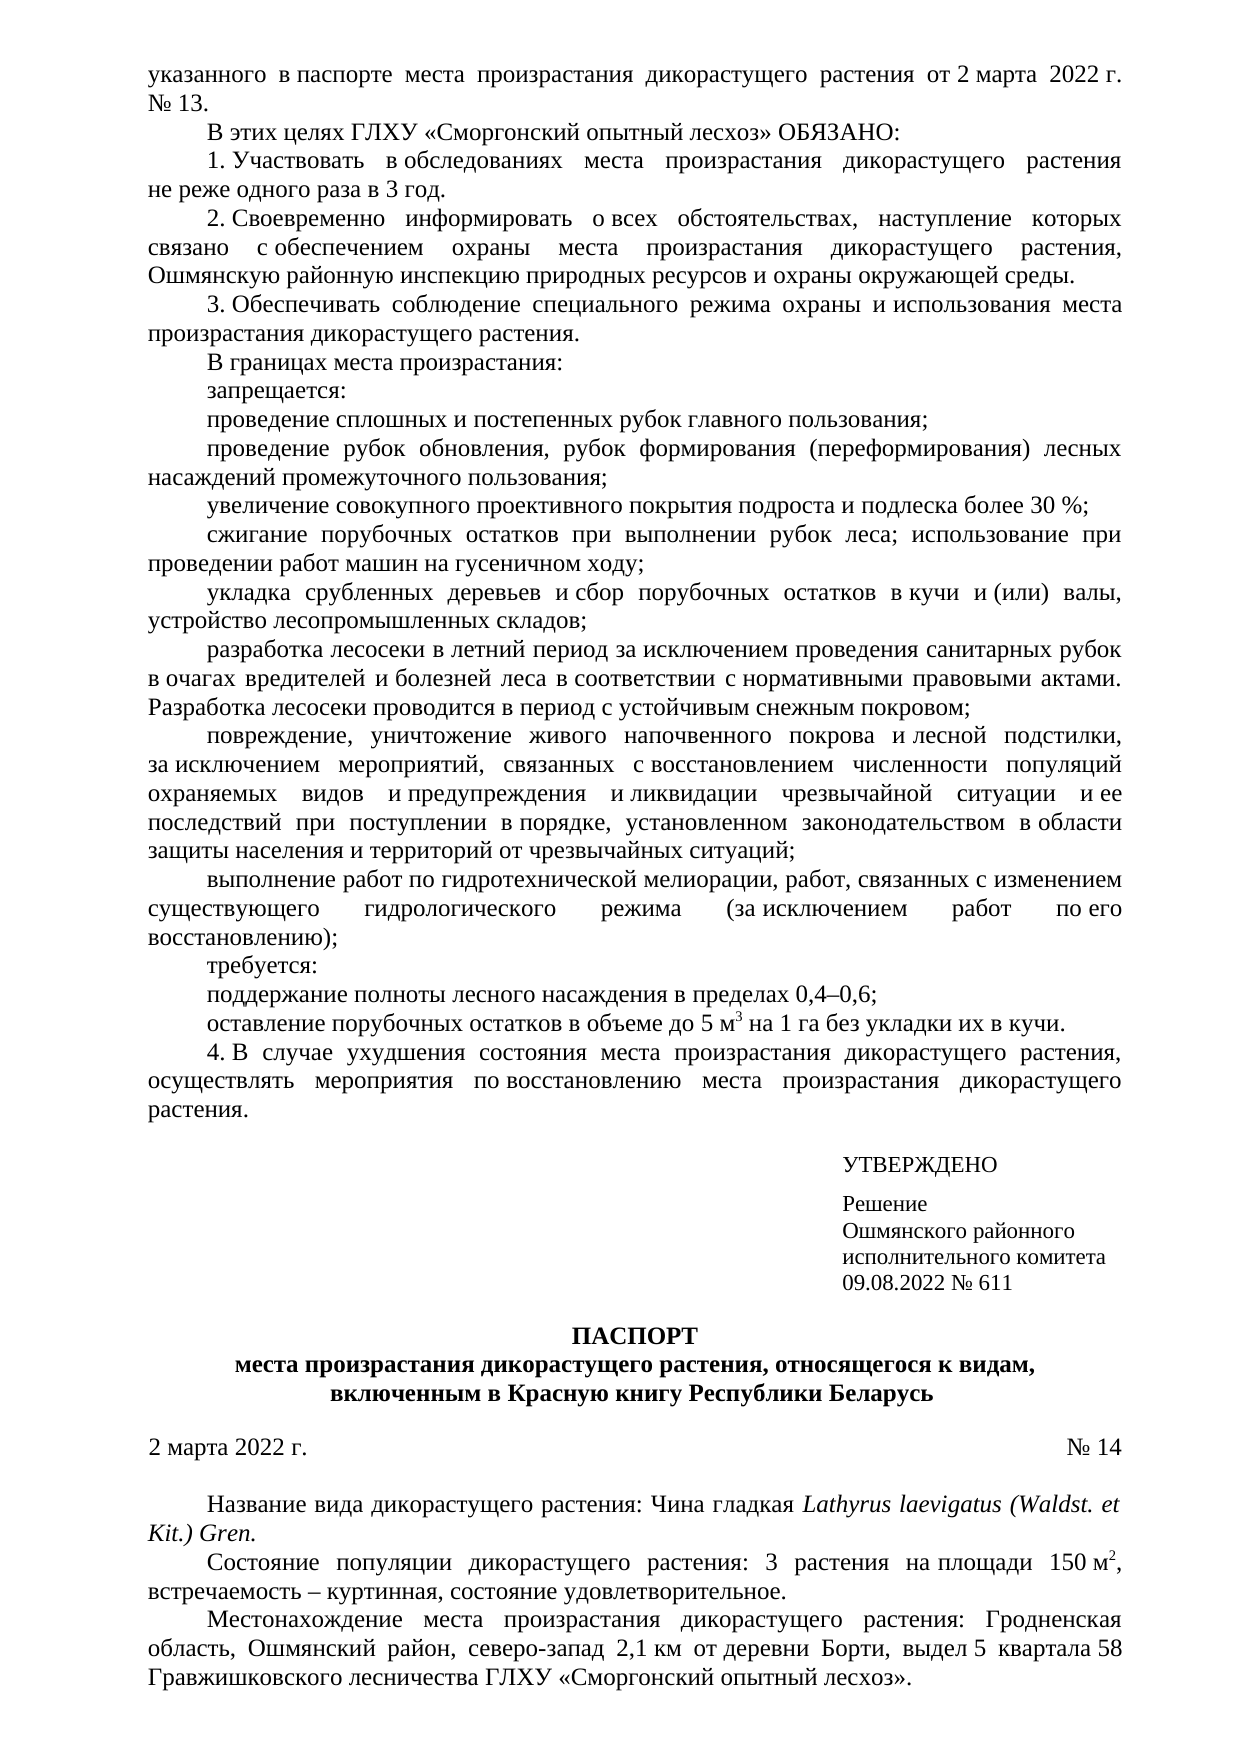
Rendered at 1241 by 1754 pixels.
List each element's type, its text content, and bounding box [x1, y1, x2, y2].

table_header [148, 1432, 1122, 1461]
text разработка лесосеки в летний период за исключением проведения санитарных рубок в очагах вредителей и болезней леса в соответствии с нормативными правовыми актами. Разработка лесосеки проводится в период с устойчивым снежным покровом; [148, 634, 1122, 720]
text 3. Обеспечивать соблюдение специального режима охраны и использования места произрастания дикорастущего растения. [148, 289, 1122, 347]
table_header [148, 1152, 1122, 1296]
text 1. Участвовать в обследованиях места произрастания дикорастущего растения не реже одного раза в 3 год. [148, 145, 1122, 203]
text В этих целях ГЛХУ «Сморгонский опытный лесхоз» ОБЯЗАНО: [148, 117, 1122, 145]
text повреждение, уничтожение живого напочвенного покрова и лесной подстилки, за исключением мероприятий, связанных с восстановлением численности популяций охраняемых видов и предупреждения и ликвидации чрезвычайной ситуации и ее последствий при поступлении в порядке, установленном законодательством в области защиты населения и территорий от чрезвычайных ситуаций; [148, 720, 1122, 864]
text укладка срубленных деревьев и сбор порубочных остатков в кучи и (или) валы, устройство лесопромышленных складов; [148, 577, 1122, 634]
text сжигание порубочных остатков при выполнении рубок леса; использование при проведении работ машин на гусеничном ходу; [148, 519, 1122, 577]
text проведение сплошных и постепенных рубок главного пользования; [148, 404, 1122, 433]
text увеличение совокупного проективного покрытия подроста и подлеска более 30 %; [148, 490, 1122, 519]
text оставление порубочных остатков в объеме до 5 м3 на 1 га без укладки их в кучи. [148, 1008, 1122, 1037]
text проведение рубок обновления, рубок формирования (переформирования) лесных насаждений промежуточного пользования; [148, 433, 1122, 490]
text Местонахождение места произрастания дикорастущего растения: Гродненская область, Ошмянский район, северо-запад 2,1 км от деревни Борти, выдел 5 квартала 58 Гравжишковского лесничества ГЛХУ «Сморгонский опытный лесхоз». [148, 1604, 1122, 1691]
text В границах места произрастания: [148, 347, 1122, 375]
text 4. В случае ухудшения состояния места произрастания дикорастущего растения, осуществлять мероприятия по восстановлению места произрастания дикорастущего растения. [148, 1037, 1122, 1123]
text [148, 59, 1122, 117]
text поддержание полноты лесного насаждения в пределах 0,4–0,6; [148, 979, 1122, 1008]
text выполнение работ по гидротехнической мелиорации, работ, связанных с изменением существующего гидрологического режима (за исключением работ по его восстановлению); [148, 864, 1122, 950]
text Название вида дикорастущего растения: Чина гладкая Lathyrus laevigatus (Waldst. et Kit.) Gren. [148, 1489, 1122, 1547]
title ПАСПОРТ места произрастания дикорастущего растения, относящегося к видам, включенным в Красную книгу Республики Беларусь [148, 1321, 1122, 1407]
text запрещается: [148, 375, 1122, 404]
text 2. Своевременно информировать о всех обстоятельствах, наступление которых связано с обеспечением охраны места произрастания дикорастущего растения, Ошмянскую районную инспекцию природных ресурсов и охраны окружающей среды. [148, 203, 1122, 289]
text требуется: [148, 950, 1122, 979]
text Состояние популяции дикорастущего растения: 3 растения на площади 150 м2, встречаемость – куртинная, состояние удовлетворительное. [148, 1547, 1122, 1604]
